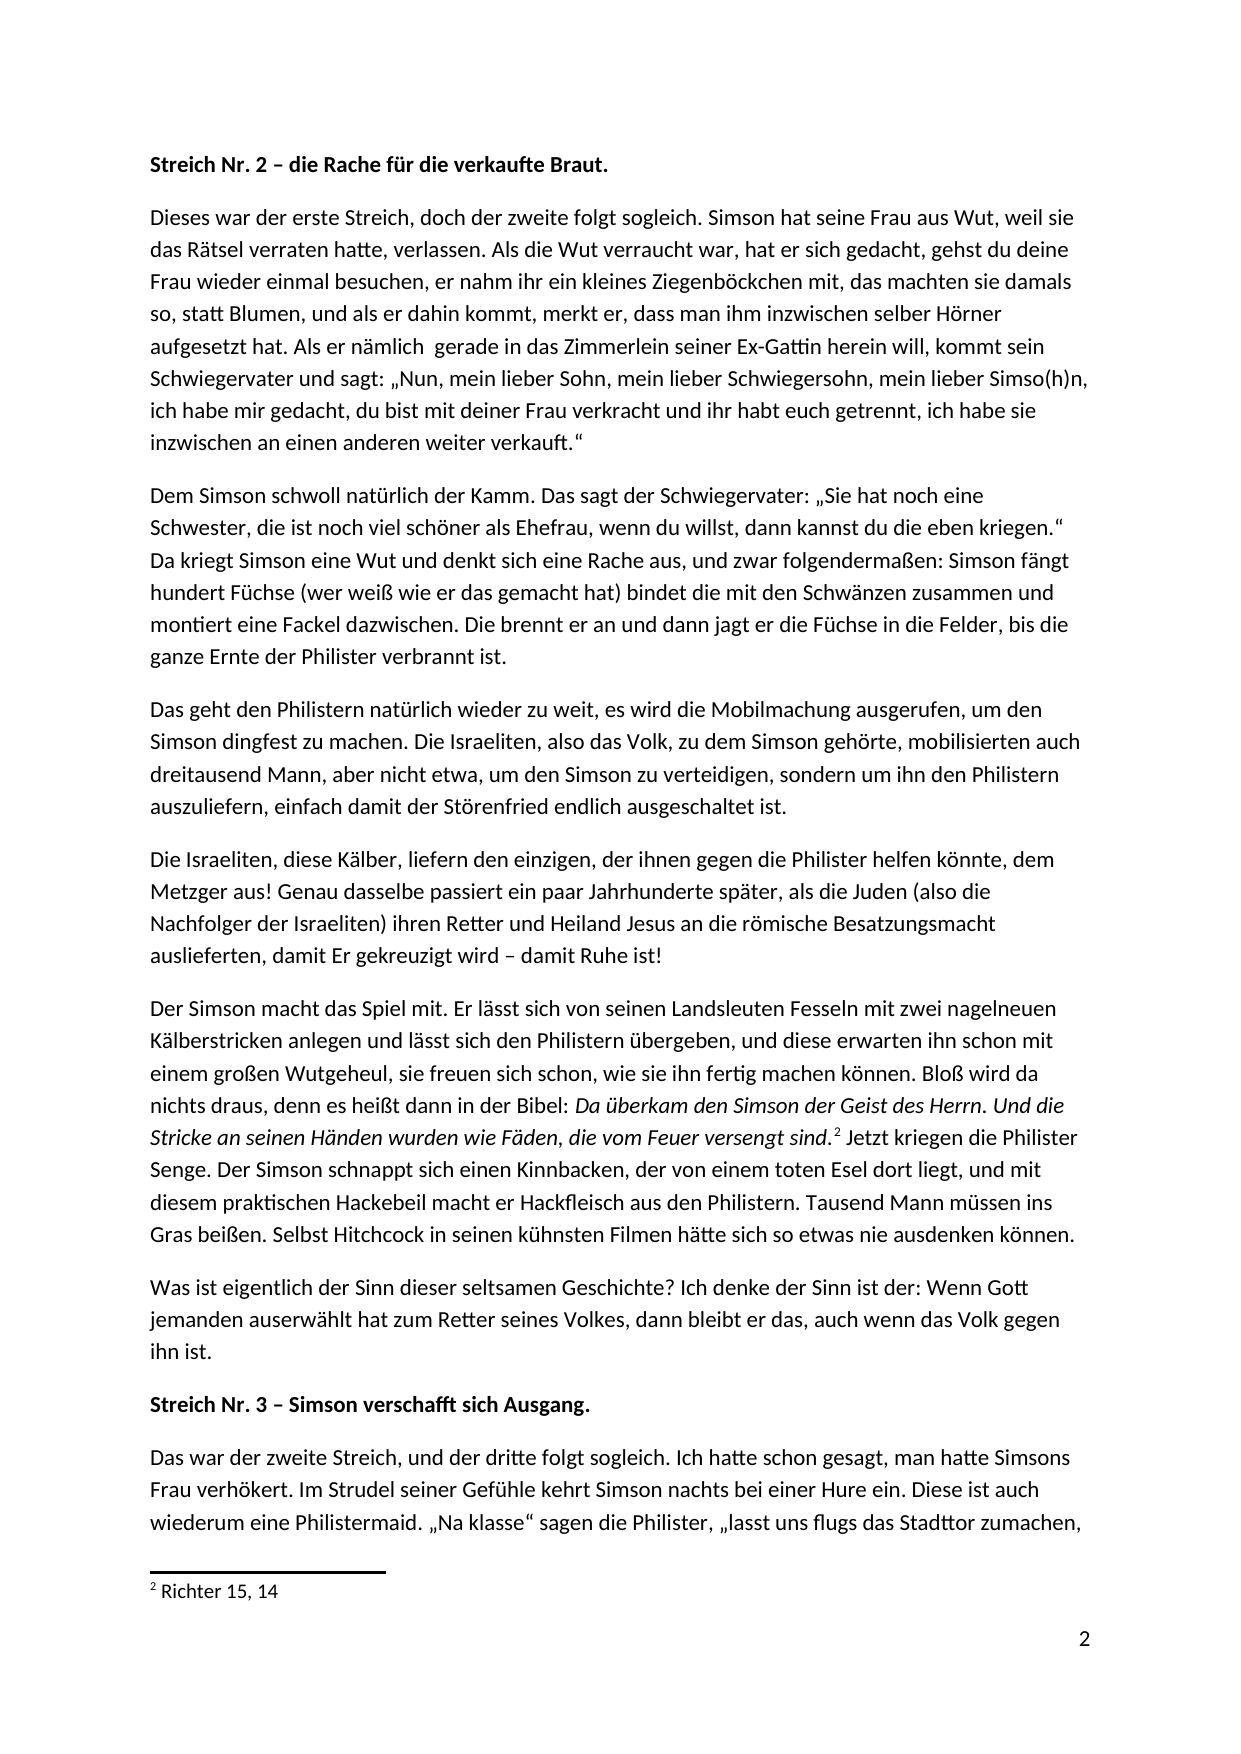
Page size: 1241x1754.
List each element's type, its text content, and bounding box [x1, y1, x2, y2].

text Das geht den Philistern natürlich wieder zu weit, es wird die Mobilmachung ausgerufen, um den Simson dingfest zu machen. Die Israeliten, also das Volk, zu dem Simson gehörte, mobilisierten auch dreitausend Mann, aber nicht etwa, um den Simson zu verteidigen, sondern um ihn den Philistern auszuliefern, einfach damit der Störenfried endlich ausgeschaltet ist. [150, 695, 1090, 820]
text Streich Nr. 3 – Simson verschafft sich Ausgang. [150, 1390, 1090, 1418]
text Dem Simson schwoll natürlich der Kamm. Das sagt der Schwiegervater: „Sie hat noch eine Schwester, die ist noch viel schöner als Ehefrau, wenn du willst, dann kannst du die eben kriegen.“ Da kriegt Simson eine Wut und denkt sich eine Rache aus, und zwar folgendermaßen: Simson fängt hundert Füchse (wer weiß wie er das gemacht hat) bindet die mit den Schwänzen zusammen und montiert eine Fackel dazwischen. Die brennt er an und dann jagt er die Füchse in die Felder, bis die ganze Ernte der Philister verbrannt ist. [150, 481, 1090, 670]
text Streich Nr. 2 – die Rache für die verkaufte Braut. [150, 150, 1090, 178]
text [150, 1443, 1090, 1536]
text Der Simson macht das Spiel mit. Er lässt sich von seinen Landsleuten Fesseln mit zwei nagelneuen Kälberstricken anlegen und lässt sich den Philistern übergeben, und diese erwarten ihn schon mit einem großen Wutgeheul, sie freuen sich schon, wie sie ihn fertig machen können. Bloß wird da nichts draus, denn es heißt dann in der Bibel: Da überkam den Simson der Geist des Herrn. Und die Stricke an seinen Händen wurden wie Fäden, die vom Feuer versengt sind. Jetzt kriegen die Philister Senge. Der Simson schnappt sich einen Kinnbacken, der von einem toten Esel dort liegt, und mit diesem praktischen Hackebeil macht er Hackfleisch aus den Philistern. Tausend Mann müssen ins Gras beißen. Selbst Hitchcock in seinen kühnsten Filmen hätte sich so etwas nie ausdenken können. [150, 994, 1090, 1248]
text Dieses war der erste Streich, doch der zweite folgt sogleich. Simson hat seine Frau aus Wut, weil sie das Rätsel verraten hatte, verlassen. Als die Wut verraucht war, hat er sich gedacht, gehst du deine Frau wieder einmal besuchen, er nahm ihr ein kleines Ziegenböckchen mit, das machten sie damals so, statt Blumen, und als er dahin kommt, merkt er, dass man ihm inzwischen selber Hörner aufgesetzt hat. Als er nämlich gerade in das Zimmerlein seiner Ex-Gattin herein will, kommt sein Schwiegervater und sagt: „Nun, mein lieber Sohn, mein lieber Schwiegersohn, mein lieber Simso(h)n, ich habe mir gedacht, du bist mit deiner Frau verkracht und ihr habt euch getrennt, ich habe sie inzwischen an einen anderen weiter verkauft.“ [150, 203, 1090, 456]
text Was ist eigentlich der Sinn dieser seltsamen Geschichte? Ich denke der Sinn ist der: Wenn Gott jemanden auserwählt hat zum Retter seines Volkes, dann bleibt er das, auch wenn das Volk gegen ihn ist. [150, 1273, 1090, 1365]
text Die Israeliten, diese Kälber, liefern den einzigen, der ihnen gegen die Philister helfen könnte, dem Metzger aus! Genau dasselbe passiert ein paar Jahrhunderte später, als die Juden (also die Nachfolger der Israeliten) ihren Retter und Heiland Jesus an die römische Besatzungsmacht auslieferten, damit Er gekreuzigt wird – damit Ruhe ist! [150, 845, 1090, 969]
